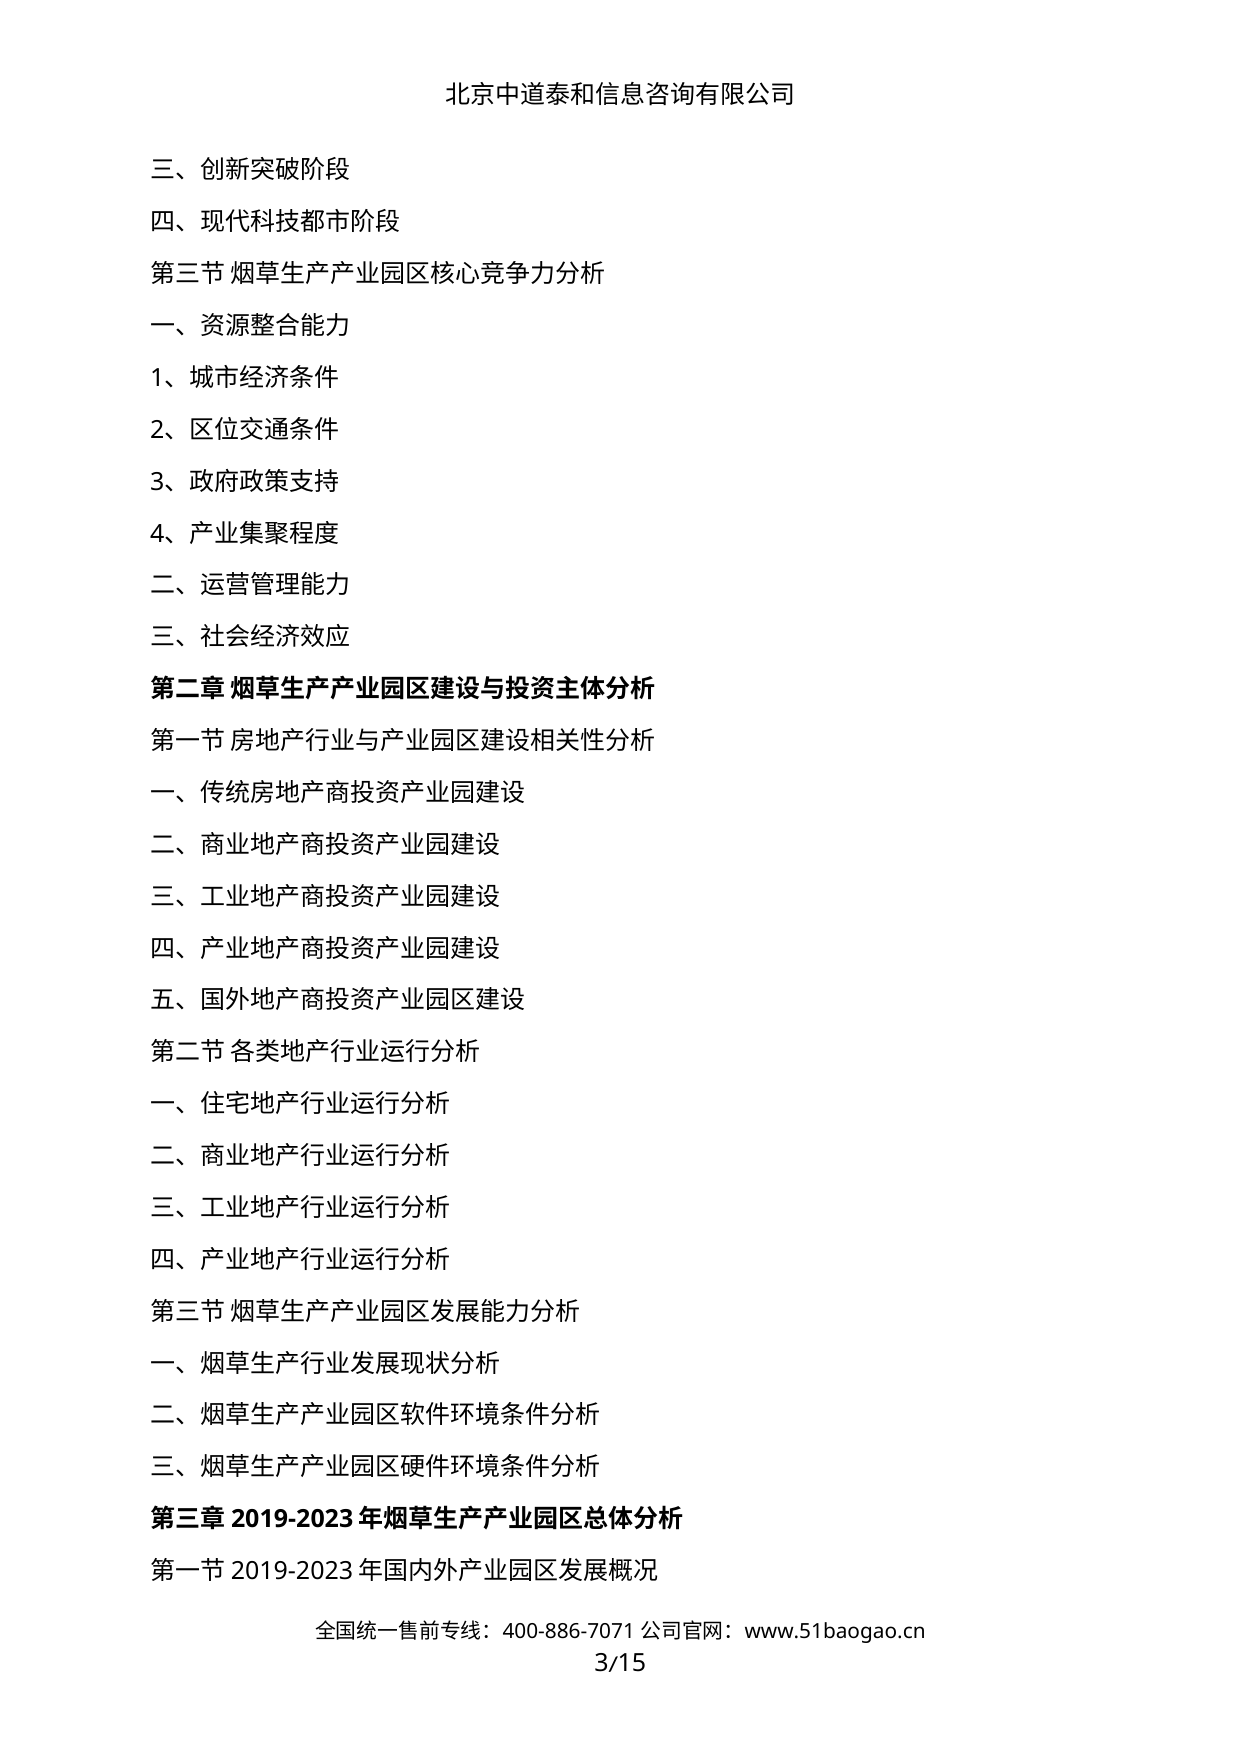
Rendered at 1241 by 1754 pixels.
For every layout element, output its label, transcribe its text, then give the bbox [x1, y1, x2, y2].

text 第一节 房地产行业与产业园区建设相关性分析 [150, 721, 1090, 757]
text 四、现代科技都市阶段 [150, 202, 1090, 238]
text 第二章 烟草生产产业园区建设与投资主体分析 [150, 669, 1090, 705]
text 三、社会经济效应 [150, 617, 1090, 653]
text 第一节 2019-2023年国内外产业园区发展概况 [150, 1551, 1090, 1587]
text 二、商业地产行业运行分析 [150, 1136, 1090, 1172]
text 一、传统房地产商投资产业园建设 [150, 772, 1090, 809]
text 第二节 各类地产行业运行分析 [150, 1032, 1090, 1068]
text 一、烟草生产行业发展现状分析 [150, 1343, 1090, 1379]
text 四、产业地产商投资产业园建设 [150, 928, 1090, 964]
text 3、政府政策支持 [150, 461, 1090, 497]
text 二、运营管理能力 [150, 565, 1090, 601]
text 二、烟草生产产业园区软件环境条件分析 [150, 1395, 1090, 1431]
text 五、国外地产商投资产业园区建设 [150, 980, 1090, 1016]
text 第三节 烟草生产产业园区核心竞争力分析 [150, 254, 1090, 290]
text 四、产业地产行业运行分析 [150, 1239, 1090, 1276]
text 三、创新突破阶段 [150, 150, 1090, 186]
text 1、城市经济条件 [150, 357, 1090, 394]
text 4、产业集聚程度 [150, 513, 1090, 549]
text 三、烟草生产产业园区硬件环境条件分析 [150, 1447, 1090, 1483]
text 二、商业地产商投资产业园建设 [150, 824, 1090, 861]
text 第三节 烟草生产产业园区发展能力分析 [150, 1291, 1090, 1327]
text 三、工业地产商投资产业园建设 [150, 876, 1090, 912]
text 2、区位交通条件 [150, 409, 1090, 446]
text 三、工业地产行业运行分析 [150, 1187, 1090, 1224]
text 第三章 2019-2023年烟草生产产业园区总体分析 [150, 1499, 1090, 1535]
text 一、资源整合能力 [150, 306, 1090, 342]
text 一、住宅地产行业运行分析 [150, 1084, 1090, 1120]
